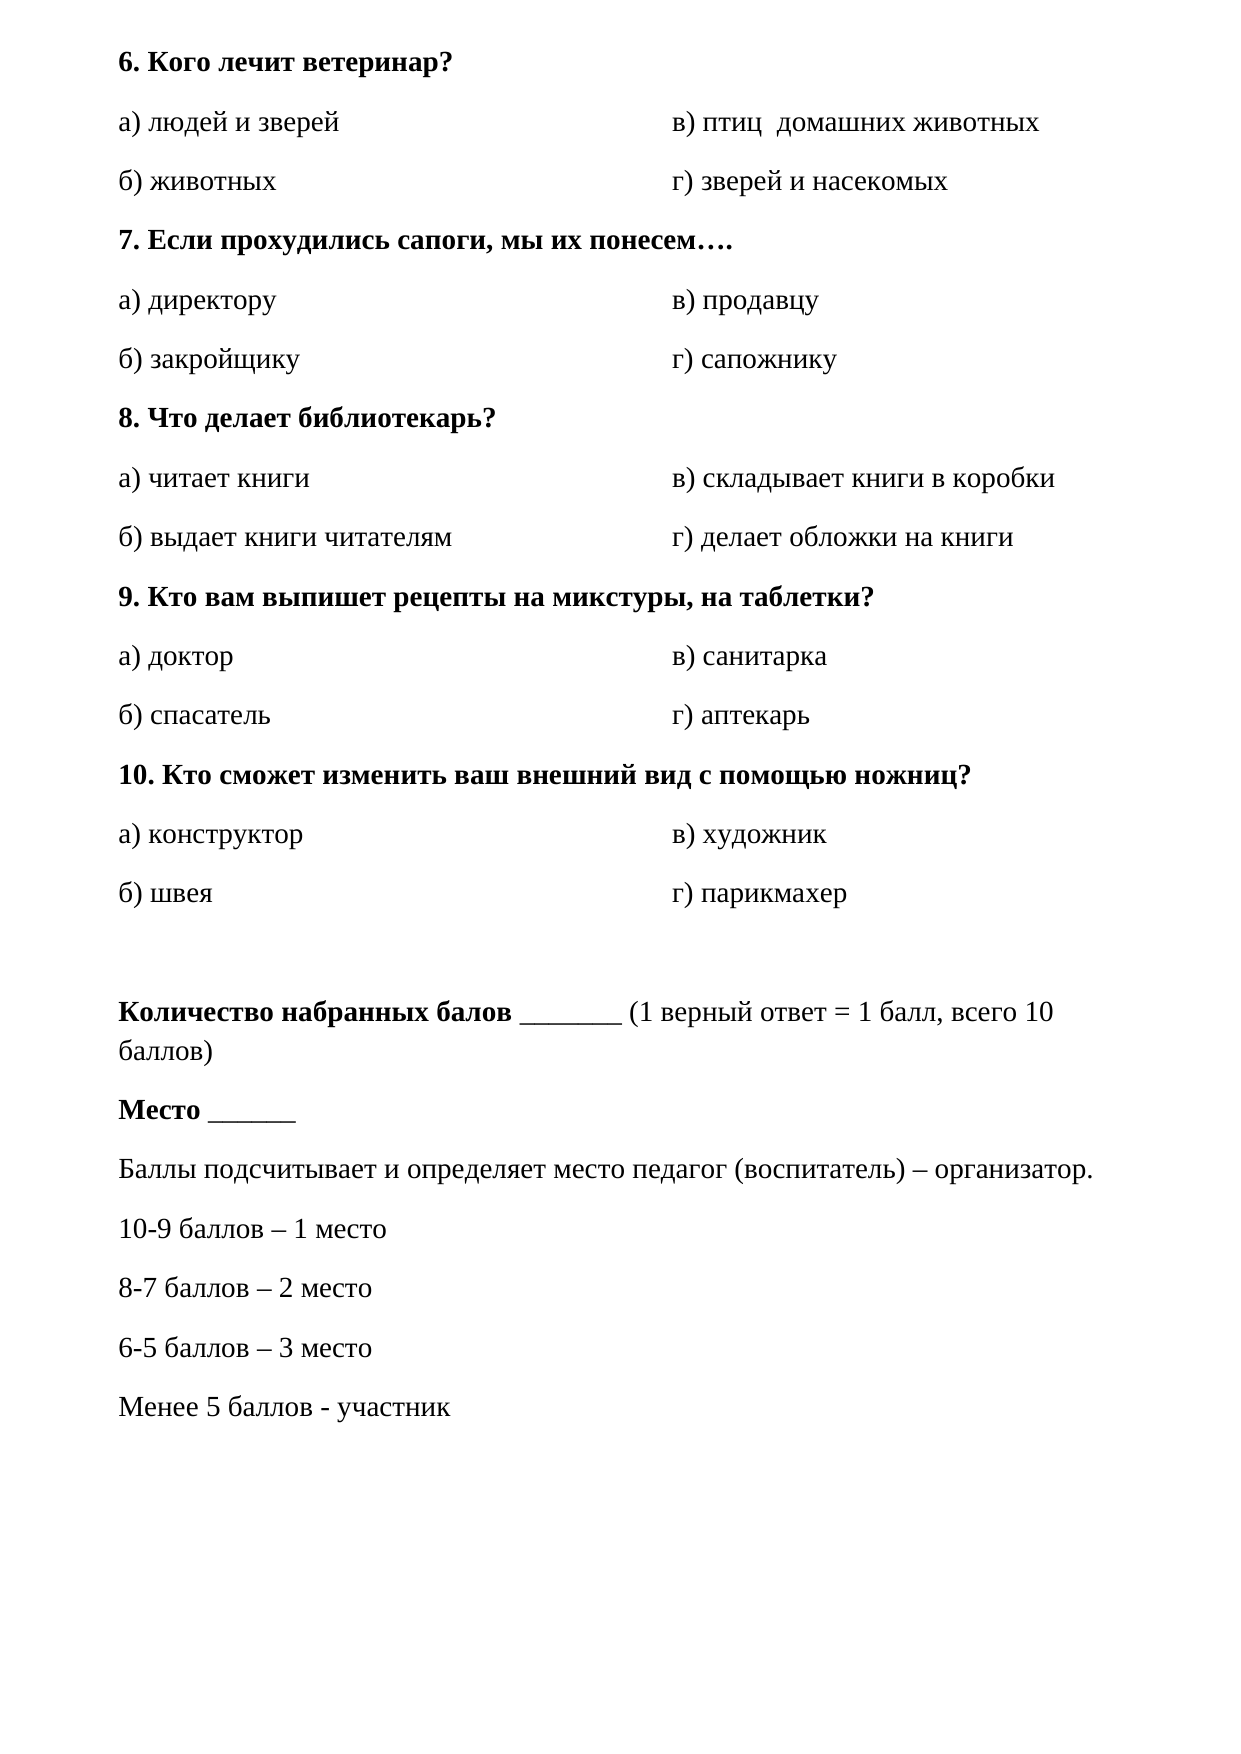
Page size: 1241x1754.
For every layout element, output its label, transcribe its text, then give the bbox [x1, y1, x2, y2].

text б) выдает книги читателям [118, 519, 598, 553]
text г) аптекарь [672, 697, 1152, 731]
text 10. Кто сможет изменить ваш внешний вид с помощью ножниц? [118, 757, 1152, 790]
text 6. Кого лечит ветеринар? [118, 44, 1152, 78]
text 10-9 баллов – 1 место [118, 1211, 1152, 1244]
text Место ______ [118, 1092, 1152, 1126]
text в) санитарка [672, 638, 1152, 672]
text г) зверей и насекомых [672, 163, 1152, 197]
text г) делает обложки на книги [672, 519, 1152, 553]
text 7. Если прохудились сапоги, мы их понесем…. [118, 222, 1152, 256]
text в) продавцу [672, 282, 1152, 315]
text 8-7 баллов – 2 место [118, 1270, 1152, 1304]
text 8. Что делает библиотекарь? [118, 401, 1152, 434]
text а) директору [118, 282, 598, 315]
text б) спасатель [118, 697, 598, 731]
text б) животных [118, 163, 598, 197]
text в) птиц домашних животных [672, 104, 1152, 137]
text 9. Кто вам выпишет рецепты на микстуры, на таблетки? [118, 579, 1152, 612]
text Количество набранных балов _______ (1 верный ответ = 1 балл, всего 10 баллов) [118, 994, 1152, 1066]
text а) читает книги [118, 460, 598, 493]
text б) закройщику [118, 341, 598, 375]
text а) людей и зверей [118, 104, 598, 137]
text г) парикмахер [672, 876, 1152, 909]
text б) швея [118, 876, 598, 909]
text а) доктор [118, 638, 598, 672]
text 6-5 баллов – 3 место [118, 1330, 1152, 1363]
text в) складывает книги в коробки [672, 460, 1152, 493]
text Баллы подсчитывает и определяет место педагог (воспитатель) – организатор. [118, 1152, 1152, 1185]
text в) художник [672, 816, 1152, 850]
text г) сапожнику [672, 341, 1152, 375]
text Менее 5 баллов - участник [118, 1389, 1152, 1423]
text а) конструктор [118, 816, 598, 850]
